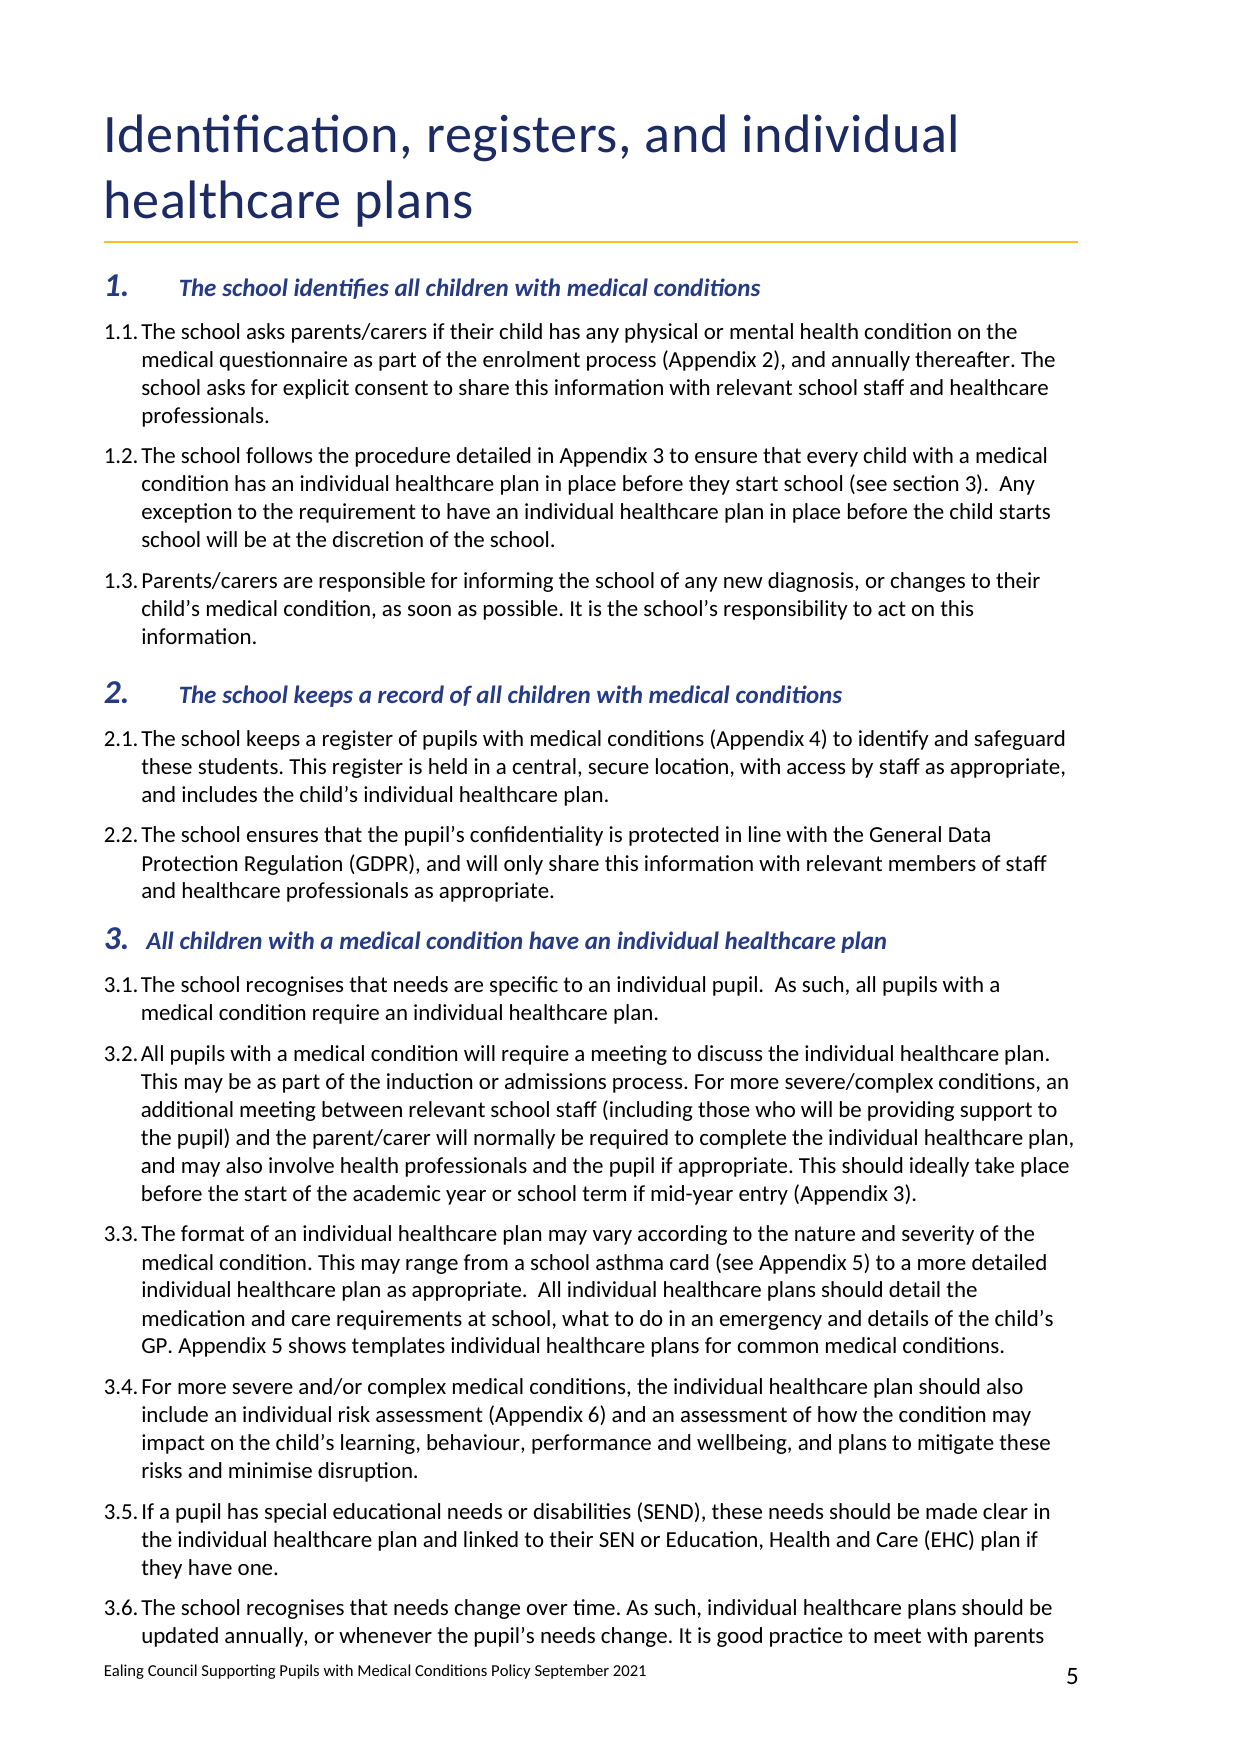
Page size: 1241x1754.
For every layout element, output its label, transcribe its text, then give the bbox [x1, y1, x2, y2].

list The school keeps a register of pupils with medical conditions (Appendix 4) to identify and safeguard these students. This register is held in a central, secure location, with access by staff as appropriate, and includes the child’s individual healthcare plan. [103, 724, 1078, 808]
subtitle Identification, registers, and individual healthcare plans [103, 100, 1078, 243]
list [103, 1593, 1078, 1649]
list For more severe and/or complex medical conditions, the individual healthcare plan should also include an individual risk assessment (Appendix 6) and an assessment of how the condition may impact on the child’s learning, behaviour, performance and wellbeing, and plans to mitigate these risks and minimise disruption. [103, 1372, 1078, 1484]
list If a pupil has special educational needs or disabilities (SEND), these needs should be made clear in the individual healthcare plan and linked to their SEN or Education, Health and Care (EHC) plan if they have one. [103, 1497, 1078, 1581]
subtitle The school identifies all children with medical conditions [103, 263, 1078, 304]
list The school asks parents/carers if their child has any physical or mental health condition on the medical questionnaire as part of the enrolment process (Appendix 2), and annually thereafter. The school asks for explicit consent to share this information with relevant school staff and healthcare professionals. [103, 317, 1078, 429]
list The school recognises that needs are specific to an individual pupil. As such, all pupils with a medical condition require an individual healthcare plan. [103, 970, 1078, 1026]
list The format of an individual healthcare plan may vary according to the nature and severity of the medical condition. This may range from a school asthma card (see Appendix 5) to a more detailed individual healthcare plan as appropriate. All individual healthcare plans should detail the medication and care requirements at school, what to do in an emergency and details of the child’s GP. Appendix 5 shows templates individual healthcare plans for common medical conditions. [103, 1219, 1078, 1360]
subtitle All children with a medical condition have an individual healthcare plan [103, 917, 1078, 958]
list Parents/carers are responsible for informing the school of any new diagnosis, or changes to their child’s medical condition, as soon as possible. It is the school’s responsibility to act on this information. [103, 566, 1078, 650]
subtitle The school keeps a record of all children with medical conditions [103, 671, 1078, 712]
list All pupils with a medical condition will require a meeting to discuss the individual healthcare plan. This may be as part of the induction or admissions process. For more severe/complex conditions, an additional meeting between relevant school staff (including those who will be providing support to the pupil) and the parent/carer will normally be required to complete the individual healthcare plan, and may also involve health professionals and the pupil if appropriate. This should ideally take place before the start of the academic year or school term if mid-year entry (Appendix 3). [103, 1039, 1078, 1207]
list The school follows the procedure detailed in Appendix 3 to ensure that every child with a medical condition has an individual healthcare plan in place before they start school (see section 3). Any exception to the requirement to have an individual healthcare plan in place before the child starts school will be at the discretion of the school. [103, 441, 1078, 553]
list The school ensures that the pupil’s confidentiality is protected in line with the General Data Protection Regulation (GDPR), and will only share this information with relevant members of staff and healthcare professionals as appropriate. [103, 821, 1078, 905]
